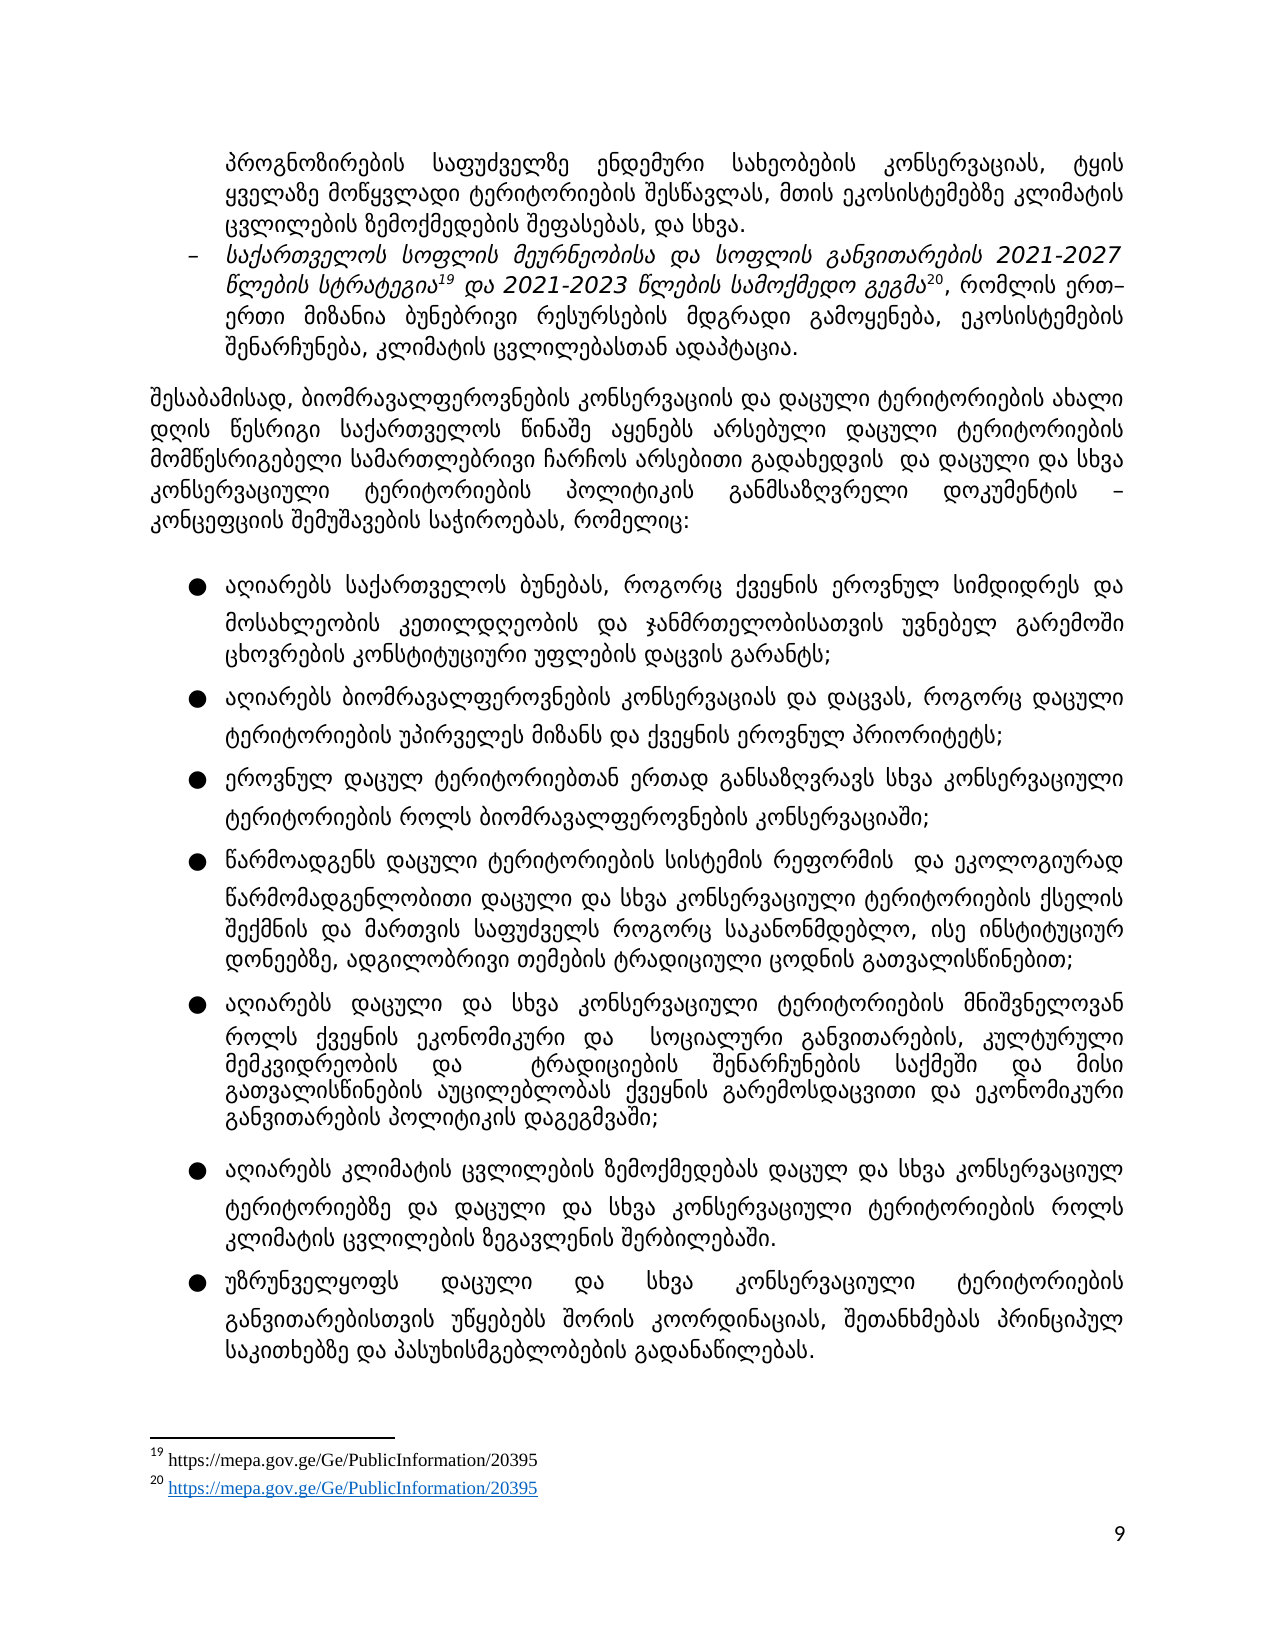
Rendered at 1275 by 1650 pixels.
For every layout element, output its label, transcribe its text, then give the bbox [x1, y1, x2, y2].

list საქართველოს სოფლის მეურნეობისა და სოფლის განვითარების 2021-2027 წლების სტრატეგია და 2021-2023 წლების სამოქმედო გეგმა, რომლის ერთ–ერთი მიზანია ბუნებრივი რესურსების მდგრადი გამოყენება, ეკოსისტემების შენარჩუნება, კლიმატის ცვლილებასთან ადაპტაცია. [187, 242, 1125, 360]
text შესაბამისად, ბიომრავალფეროვნების კონსერვაციის და დაცული ტერიტორიების ახალი დღის წესრიგი საქართველოს წინაშე აყენებს არსებული დაცული ტერიტორიების მომწესრიგებელი სამართლებრივი ჩარჩოს არსებითი გადახედვის და დაცული და სხვა კონსერვაციული ტერიტორიების პოლიტიკის განმსაზღვრელი დოკუმენტის – კონცეფციის შემუშავების საჭიროებას, რომელიც: [150, 385, 1125, 534]
list წარმოადგენს დაცული ტერიტორიების სისტემის რეფორმის და ეკოლოგიურად წარმომადგენლობითი დაცული და სხვა კონსერვაციული ტერიტორიების ქსელის შექმნის და მართვის საფუძველს როგორც საკანონმდებლო, ისე ინსტიტუციურ დონეებზე, ადგილობრივი თემების ტრადიციული ცოდნის გათვალისწინებით; [187, 834, 1125, 973]
list უზრუნველყოფს დაცული და სხვა კონსერვაციული ტერიტორიების განვითარებისთვის უწყებებს შორის კოორდინაციას, შეთანხმებას პრინციპულ საკითხებზე და პასუხისმგებლობების გადანაწილებას. [187, 1256, 1125, 1364]
list ეროვნულ დაცულ ტერიტორიებთან ერთად განსაზღვრავს სხვა კონსერვაციული ტერიტორიების როლს ბიომრავალფეროვნების კონსერვაციაში; [187, 753, 1125, 831]
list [187, 150, 1125, 238]
list აღიარებს საქართველოს ბუნებას, როგორც ქვეყნის ეროვნულ სიმდიდრეს და მოსახლეობის კეთილდღეობის და ჯანმრთელობისათვის უვნებელ გარემოში ცხოვრების კონსტიტუციური უფლების დაცვის გარანტს; [187, 559, 1125, 667]
list აღიარებს ბიომრავალფეროვნების კონსერვაციას და დაცვას, როგორც დაცული ტერიტორიების უპირველეს მიზანს და ქვეყნის ეროვნულ პრიორიტეტს; [187, 671, 1125, 749]
list აღიარებს კლიმატის ცვლილების ზემოქმედებას დაცულ და სხვა კონსერვაციულ ტერიტორიებზე და დაცული და სხვა კონსერვაციული ტერიტორიების როლს კლიმატის ცვლილების ზეგავლენის შერბილებაში. [187, 1143, 1125, 1252]
list აღიარებს დაცული და სხვა კონსერვაციული ტერიტორიების მნიშვნელოვან როლს ქვეყნის ეკონომიკური და სოციალური განვითარების, კულტურული მემკვიდრეობის და ტრადიციების შენარჩუნების საქმეში და მისი გათვალისწინების აუცილებლობას ქვეყნის გარემოსდაცვითი და ეკონომიკური განვითარების პოლიტიკის დაგეგმვაში; [187, 977, 1125, 1131]
